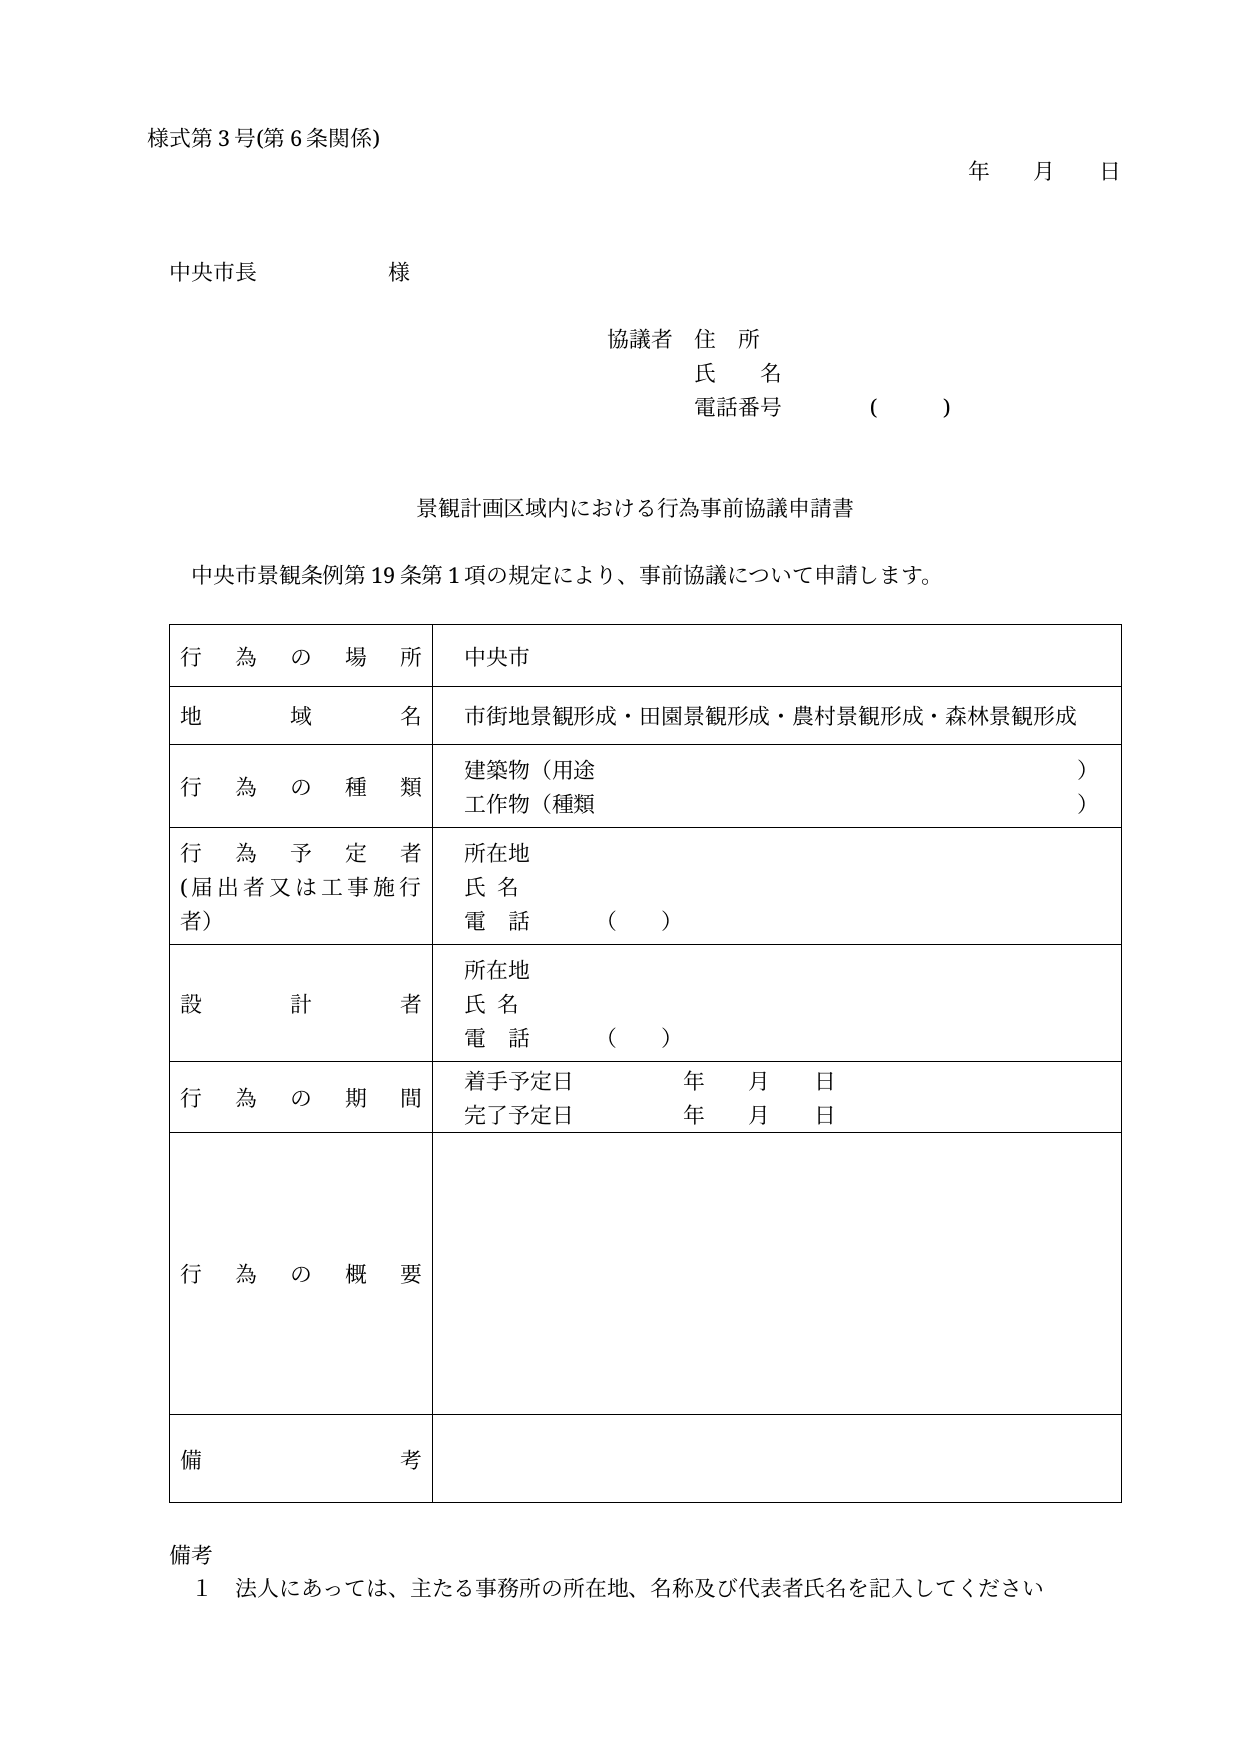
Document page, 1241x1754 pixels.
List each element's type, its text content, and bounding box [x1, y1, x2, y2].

text 協議者 住所 [148, 322, 1122, 355]
table_cell 所在地 氏名 電 話 （ ） [433, 945, 1121, 1061]
table_header 中央市 [433, 625, 1121, 686]
text 中央市景観条例第19条第1項の規定により、事前協議について申請します。 [148, 557, 1122, 591]
text 電話番号 ( ) [694, 389, 1122, 422]
table_cell 行為の期間 [170, 1062, 432, 1132]
table_cell 着手予定日 年 月 日 完了予定日 年 月 日 [433, 1062, 1121, 1132]
table_cell 市街地景観形成・田園景観形成・農村景観形成・森林景観形成 [433, 687, 1121, 744]
text 年 月 日 [148, 153, 1121, 187]
table_header 行為の場所 [170, 625, 432, 686]
table_cell 地域名 [170, 687, 432, 744]
table_cell 建築物（用途 ） 工作物（種類 ） [433, 745, 1121, 827]
table_cell 備考 [170, 1415, 432, 1502]
text １ 法人にあっては、主たる事務所の所在地、名称及び代表者氏名を記入してください [148, 1571, 1122, 1604]
text 様式第3号(第6条関係) [148, 120, 1122, 153]
table_cell [433, 1133, 1121, 1414]
text 氏 名 [694, 355, 1122, 389]
table_cell [433, 1415, 1121, 1502]
table_cell 設計者 [170, 945, 432, 1061]
text 景観計画区域内における行為事前協議申請書 [148, 490, 1122, 523]
table_cell 所在地 氏名 電 話 （ ） [433, 828, 1121, 944]
table_cell 行為の種類 [170, 745, 432, 827]
text 備考 [148, 1537, 1122, 1571]
table_cell 行為予定者 (届出者又は工事施行者） [170, 828, 432, 944]
text 中央市長 様 [148, 254, 1122, 288]
table_cell 行為の概要 [170, 1133, 432, 1414]
